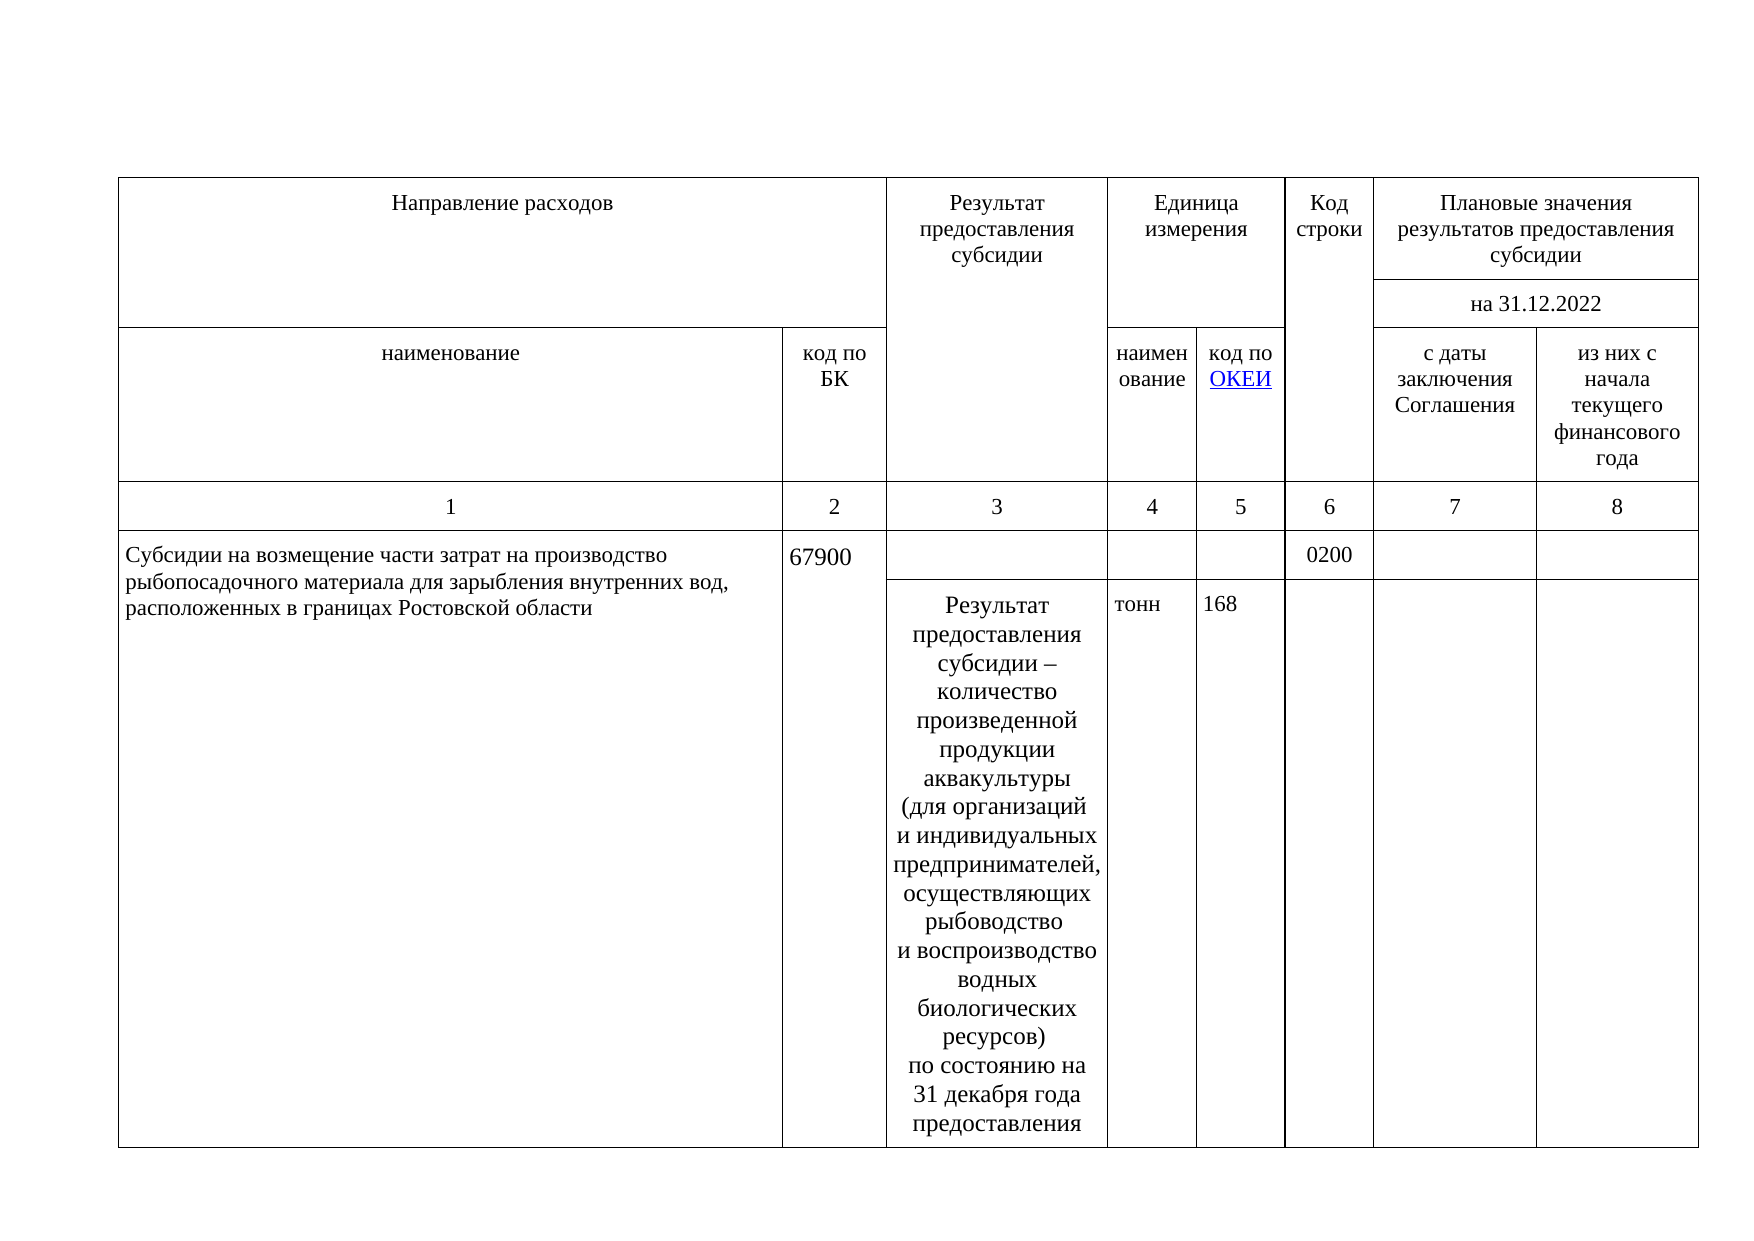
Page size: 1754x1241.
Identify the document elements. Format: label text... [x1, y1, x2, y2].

table_cell [1286, 580, 1373, 1147]
table_cell 1 [119, 482, 782, 530]
table_cell [1537, 580, 1698, 1147]
table_cell 67900 [783, 531, 886, 1147]
table_header Результат предоставления субсидии [887, 178, 1107, 481]
table_cell 168 [1197, 580, 1284, 1147]
table_cell 0200 [1286, 531, 1373, 578]
table_header Код строки [1286, 178, 1373, 481]
table_cell код по БК [783, 328, 886, 481]
table_header Направление расходов [119, 178, 886, 327]
table_cell на 31.12.2022 [1374, 280, 1698, 327]
table_cell 4 [1108, 482, 1196, 530]
table_header Единица измерения [1108, 178, 1284, 327]
table_cell тонн [1108, 580, 1196, 1147]
table_cell код по ОКЕИ [1197, 328, 1284, 481]
table_cell [1374, 531, 1536, 578]
table_cell наименование [1108, 328, 1196, 481]
table_cell из них с начала текущего финансового года [1537, 328, 1698, 481]
table_cell [1197, 531, 1284, 578]
table_cell [1374, 580, 1536, 1147]
table_cell Субсидии на возмещение части затрат на производство рыбопосадочного материала для зарыбления внутренних вод, расположенных в границах Ростовской области [119, 531, 782, 1147]
table_cell 3 [887, 482, 1107, 530]
table_cell 5 [1197, 482, 1284, 530]
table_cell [887, 580, 1107, 1147]
table_cell [887, 531, 1107, 578]
table_cell 6 [1286, 482, 1373, 530]
table_cell 2 [783, 482, 886, 530]
table_cell [1537, 531, 1698, 578]
table_cell с даты заключения Соглашения [1374, 328, 1536, 481]
table_cell 8 [1537, 482, 1698, 530]
table_cell 7 [1374, 482, 1536, 530]
table_header Плановые значения результатов предоставления субсидии [1374, 178, 1698, 278]
table_cell [1108, 531, 1196, 578]
table_cell наименование [119, 328, 782, 481]
